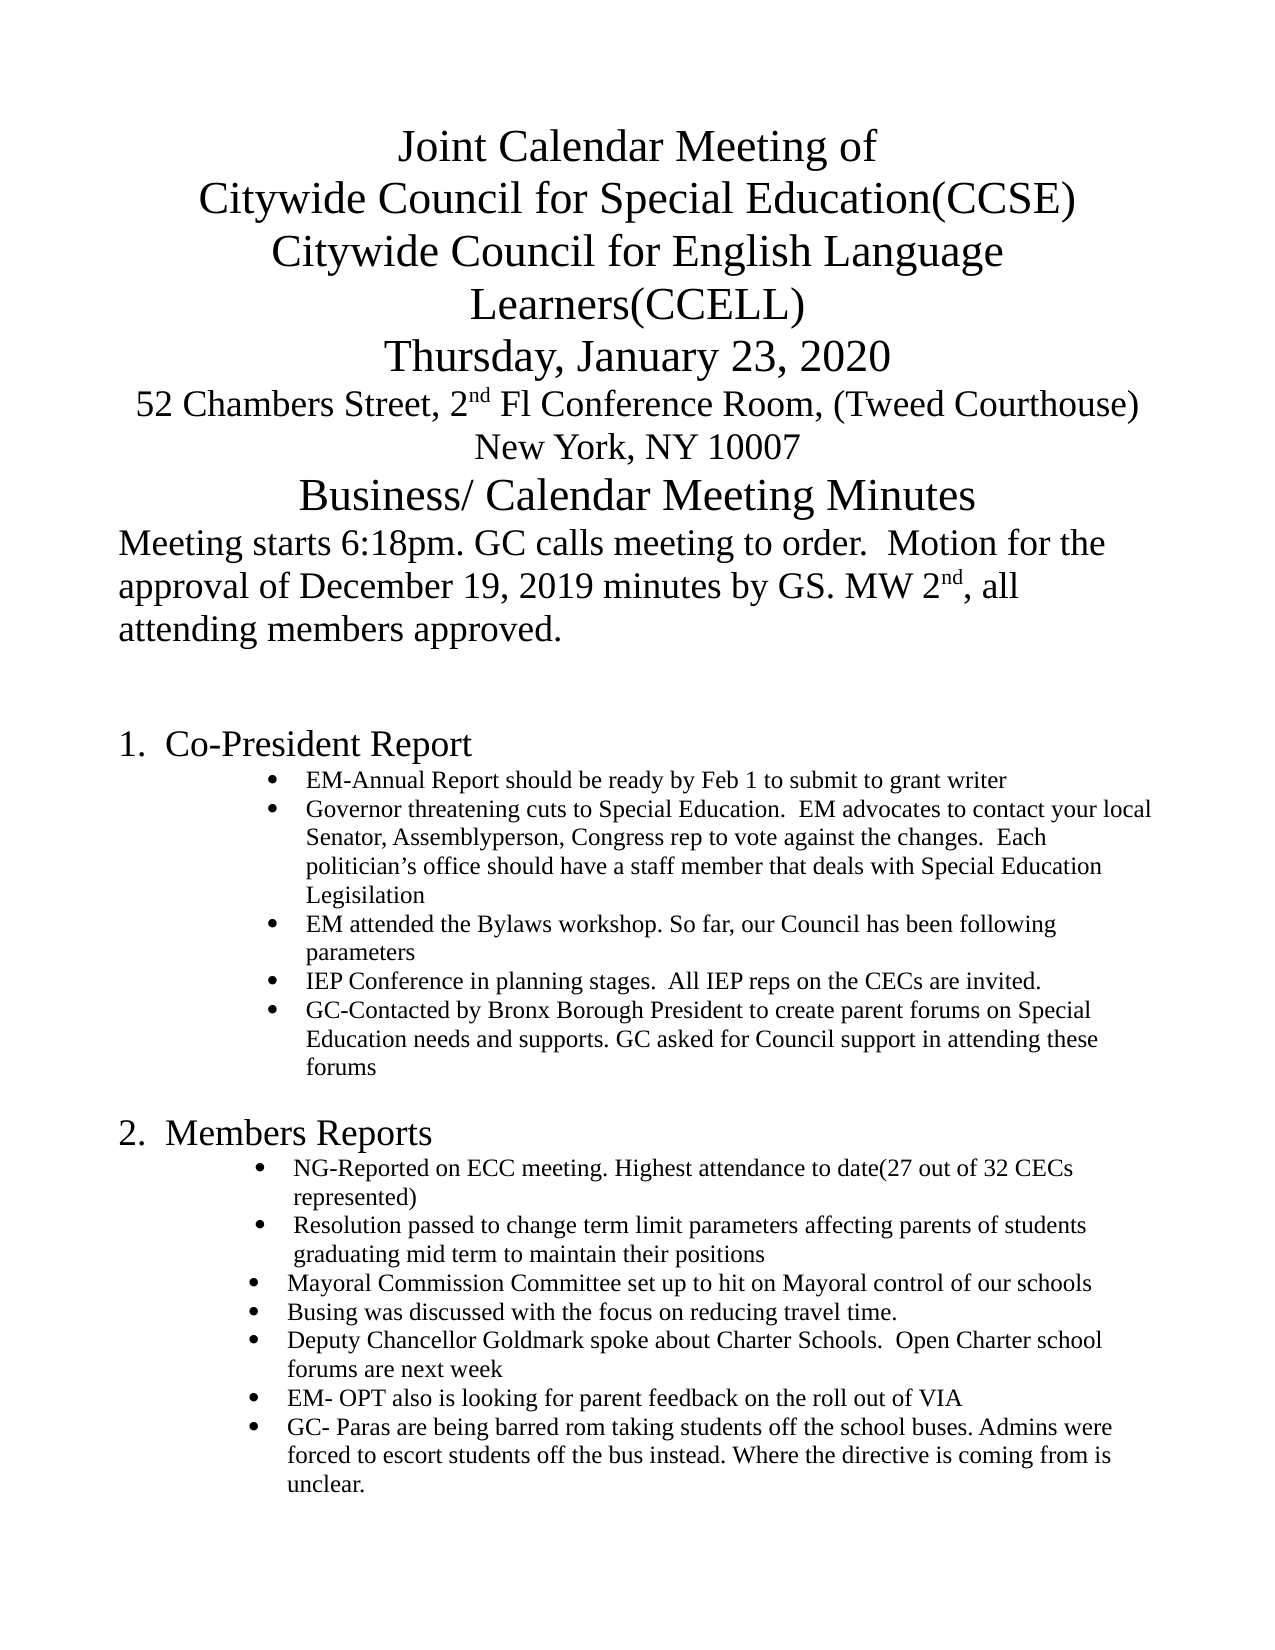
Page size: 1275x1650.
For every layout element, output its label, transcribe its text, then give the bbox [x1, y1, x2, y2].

text Citywide Council for English Language Learners(CCELL) [118, 223, 1157, 329]
text Business/ Calendar Meeting Minutes [118, 468, 1157, 521]
text 52 Chambers Street, 2nd Fl Conference Room, (Tweed Courthouse) New York, NY 10007 [118, 382, 1157, 468]
text 1. Co-President Report [118, 722, 1157, 765]
list EM-Annual Report should be ready by Feb 1 to submit to grant writer [268, 765, 1157, 794]
list Busing was discussed with the focus on reducing travel time. [249, 1297, 1157, 1326]
list Deputy Chancellor Goldmark spoke about Charter Schools. Open Charter school forums are next week [249, 1326, 1157, 1383]
list EM- OPT also is looking for parent feedback on the roll out of VIA [249, 1383, 1157, 1412]
text 2. Members Reports [118, 1110, 1157, 1153]
list Resolution passed to change term limit parameters affecting parents of students graduating mid term to maintain their positions [256, 1211, 1157, 1268]
text Meeting starts 6:18pm. GC calls meeting to order. Motion for the approval of December 19, 2019 minutes by GS. MW 2nd, all attending members approved. [118, 521, 1157, 650]
list GC-Contacted by Bronx Borough President to create parent forums on Special Education needs and supports. GC asked for Council support in attending these forums [268, 995, 1157, 1081]
text Joint Calendar Meeting of [118, 118, 1157, 171]
list Governor threatening cuts to Special Education. EM advocates to contact your local Senator, Assemblyperson, Congress rep to vote against the changes. Each politician’s office should have a staff member that deals with Special Education Legisilation [268, 794, 1157, 909]
text Citywide Council for Special Education(CCSE) [118, 171, 1157, 223]
list Mayoral Commission Committee set up to hit on Mayoral control of our schools [249, 1268, 1157, 1297]
list GC- Paras are being barred rom taking students off the school buses. Admins were forced to escort students off the bus instead. Where the directive is coming from is unclear. [249, 1412, 1157, 1498]
list IEP Conference in planning stages. All IEP reps on the CECs are invited. [268, 966, 1157, 995]
list EM attended the Bylaws workshop. So far, our Council has been following parameters [268, 909, 1157, 966]
text Thursday, January 23, 2020 [118, 329, 1157, 382]
list NG-Reported on ECC meeting. Highest attendance to date(27 out of 32 CECs represented) [256, 1153, 1157, 1211]
